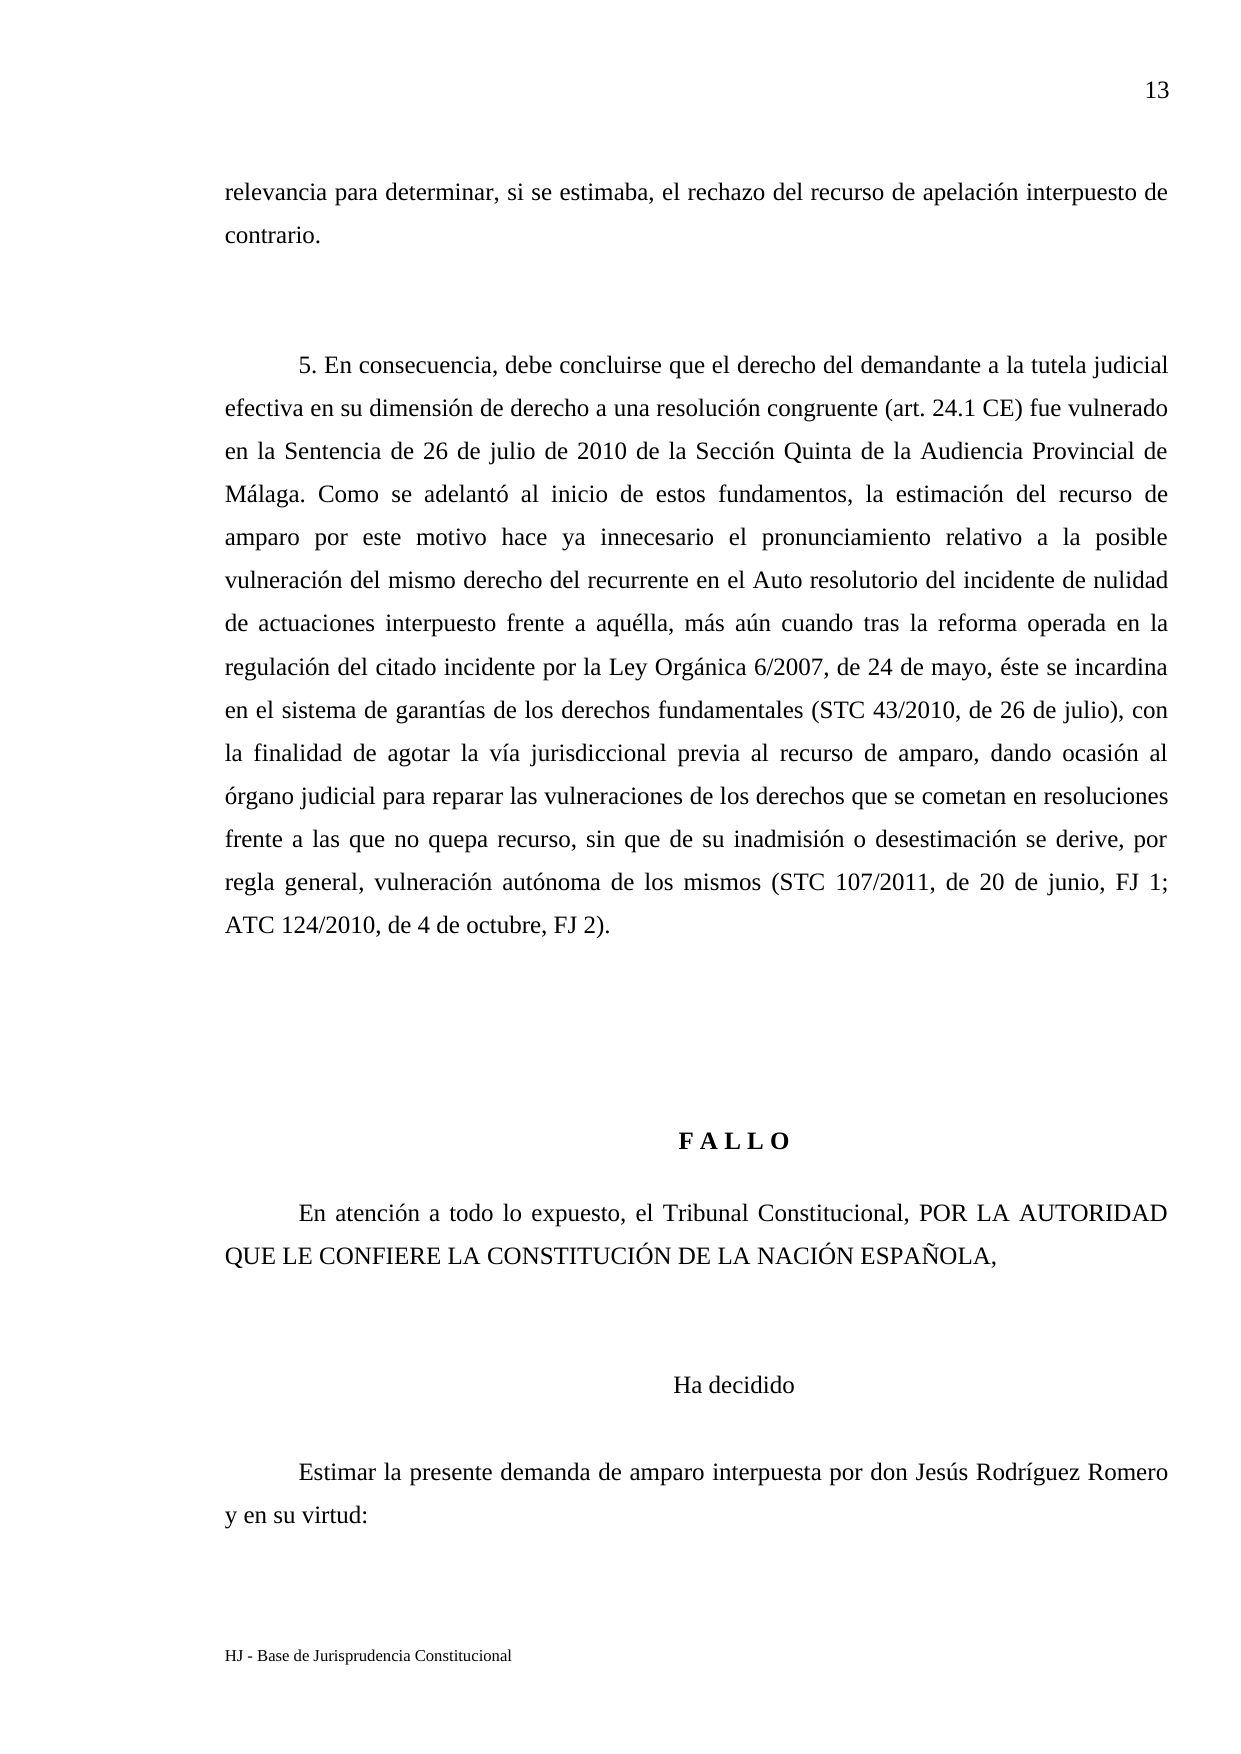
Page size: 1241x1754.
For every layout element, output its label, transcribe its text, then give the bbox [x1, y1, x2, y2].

text 5. En consecuencia, debe concluirse que el derecho del demandante a la tutela judicial efectiva en su dimensión de derecho a una resolución congruente (art. 24.1 CE) fue vulnerado en la Sentencia de 26 de julio de 2010 de la Sección Quinta de la Audiencia Provincial de Málaga. Como se adelantó al inicio de estos fundamentos, la estimación del recurso de amparo por este motivo hace ya innecesario el pronunciamiento relativo a la posible vulneración del mismo derecho del recurrente en el Auto resolutorio del incidente de nulidad de actuaciones interpuesto frente a aquélla, más aún cuando tras la reforma operada en la regulación del citado incidente por la Ley Orgánica 6/2007, de 24 de mayo, éste se incardina en el sistema de garantías de los derechos fundamentales (STC 43/2010, de 26 de julio), con la finalidad de agotar la vía jurisdiccional previa al recurso de amparo, dando ocasión al órgano judicial para reparar las vulneraciones de los derechos que se cometan en resoluciones frente a las que no quepa recurso, sin que de su inadmisión o desestimación se derive, por regla general, vulneración autónoma de los mismos (STC 107/2011, de 20 de junio, FJ 1; ATC 124/2010, de 4 de octubre, FJ 2). [224, 350, 1169, 939]
subtitle F A L L O [224, 1126, 1169, 1155]
text Ha decidido [224, 1370, 1169, 1399]
text Estimar la presente demanda de amparo interpuesta por don Jesús Rodríguez Romero y en su virtud: [224, 1457, 1169, 1528]
text En atención a todo lo expuesto, el Tribunal Constitucional, POR LA AUTORIDAD QUE LE CONFIERE LA CONSTITUCIÓN DE LA NACIÓN ESPAÑOLA, [224, 1198, 1169, 1270]
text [224, 177, 1169, 249]
